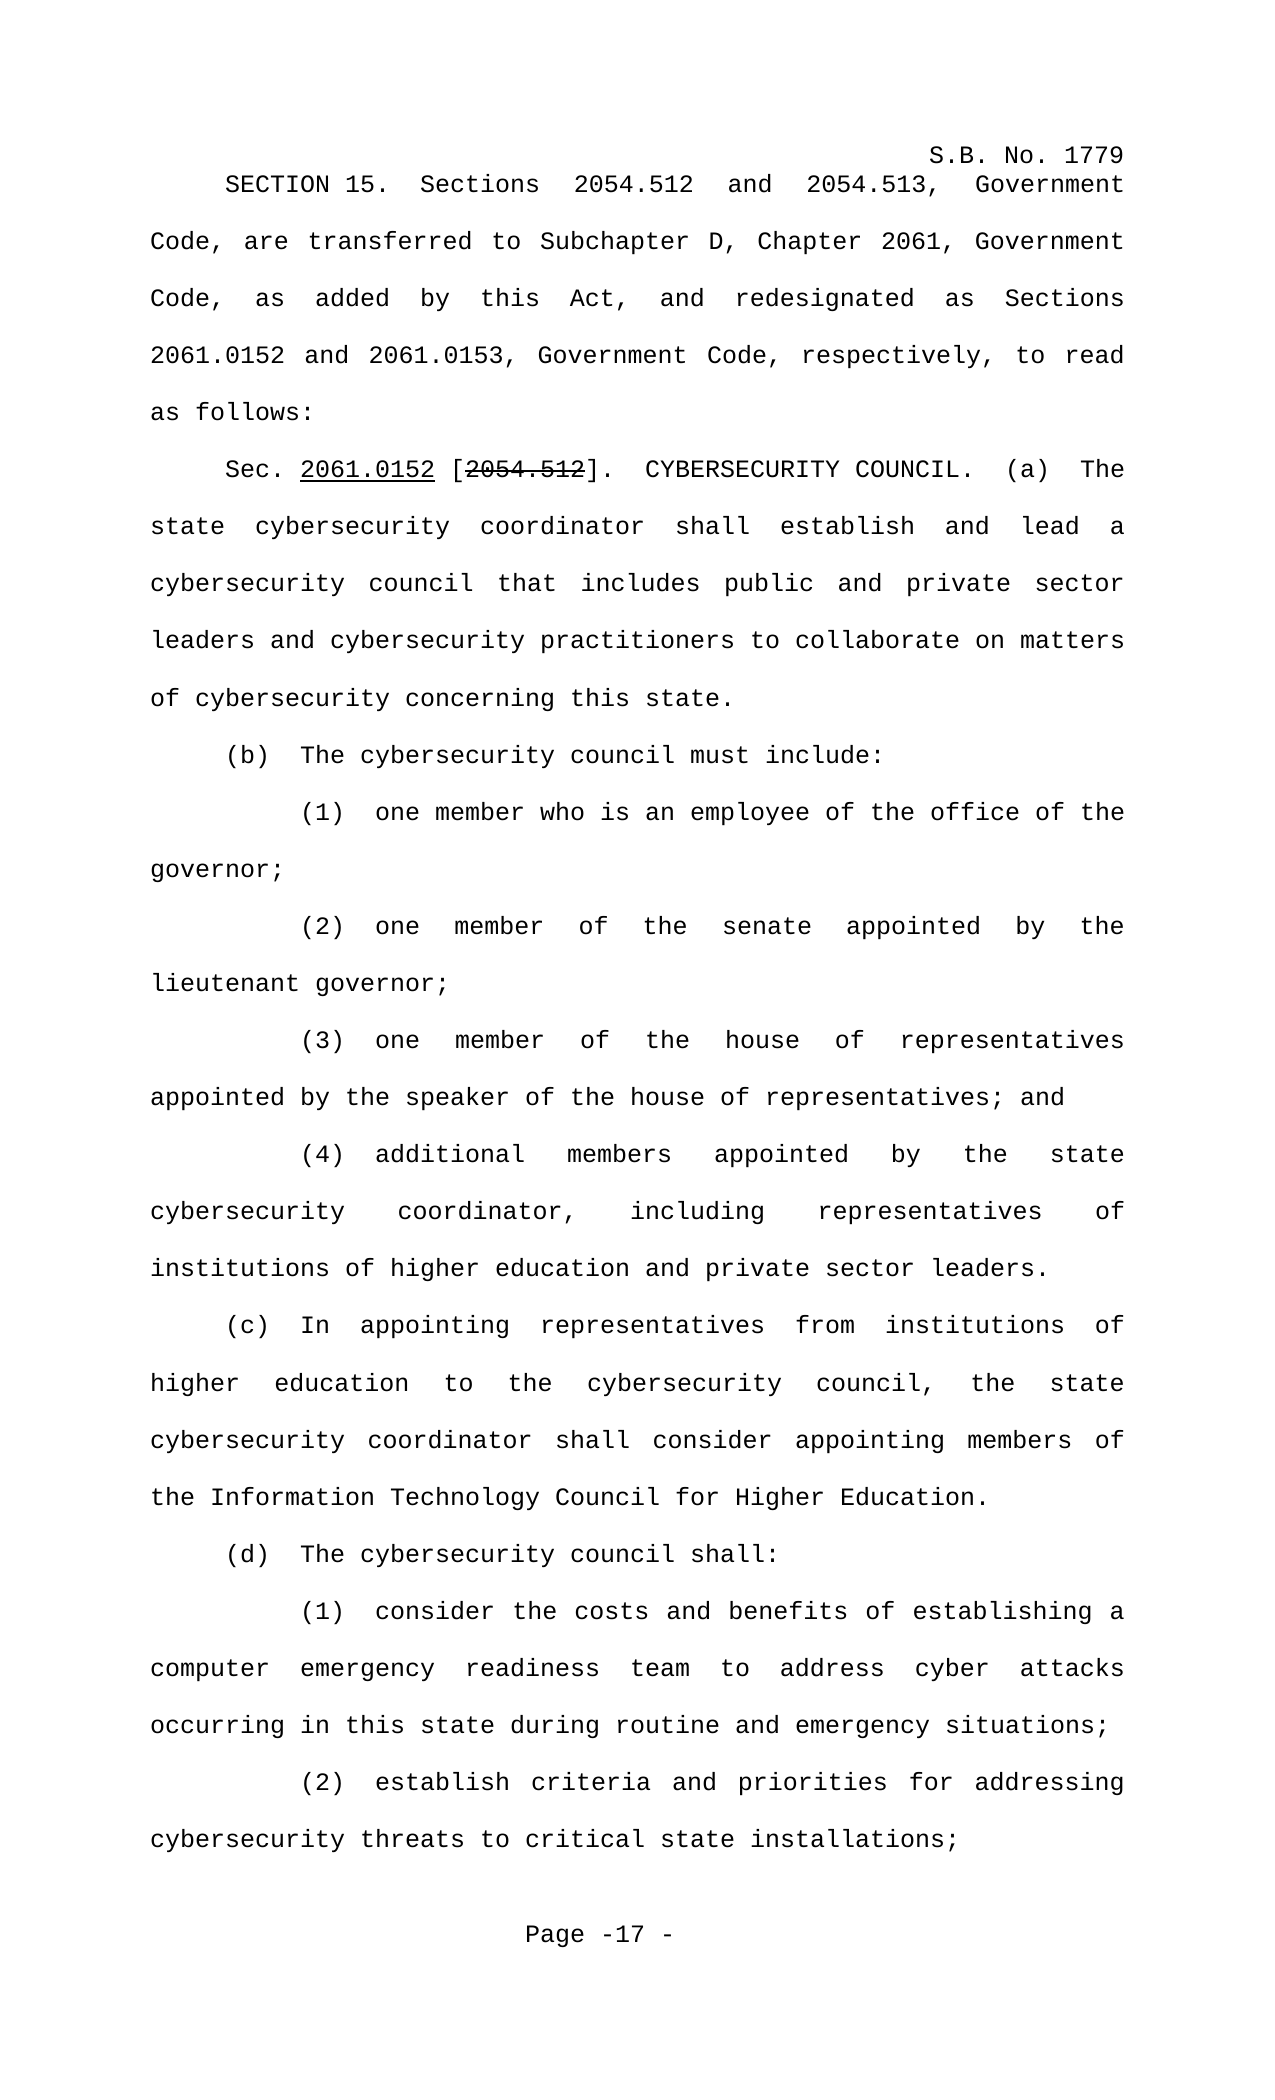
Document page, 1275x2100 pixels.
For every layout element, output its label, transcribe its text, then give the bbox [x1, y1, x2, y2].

text (1) one member who is an employee of the office of the governor; [150, 799, 1125, 885]
text (2) one member of the senate appointed by the lieutenant governor; [150, 913, 1125, 999]
text (c) In appointing representatives from institutions of higher education to the cybersecurity council, the state cybersecurity coordinator shall consider appointing members of the Information Technology Council for Higher Education. [150, 1313, 1125, 1513]
text (1) consider the costs and benefits of establishing a computer emergency readiness team to address cyber attacks occurring in this state during routine and emergency situations; [150, 1598, 1125, 1741]
text (2) establish criteria and priorities for addressing cybersecurity threats to critical state installations; [150, 1769, 1125, 1855]
text (4) additional members appointed by the state cybersecurity coordinator, including representatives of institutions of higher education and private sector leaders. [150, 1142, 1125, 1284]
text SECTION 15. Sections 2054.512 and 2054.513, Government Code, are transferred to Subchapter D, Chapter 2061, Government Code, as added by this Act, and redesignated as Sections 2061.0152 and 2061.0153, Government Code, respectively, to read as follows: [150, 171, 1125, 428]
text (b) The cybersecurity council must include: [150, 742, 1125, 771]
text (3) one member of the house of representatives appointed by the speaker of the house of representatives; and [150, 1027, 1125, 1113]
text Sec. 2061.0152 [2054.512]. CYBERSECURITY COUNCIL. (a) The state cybersecurity coordinator shall establish and lead a cybersecurity council that includes public and private sector leaders and cybersecurity practitioners to collaborate on matters of cybersecurity concerning this state. [150, 457, 1125, 713]
text (d) The cybersecurity council shall: [150, 1541, 1125, 1570]
